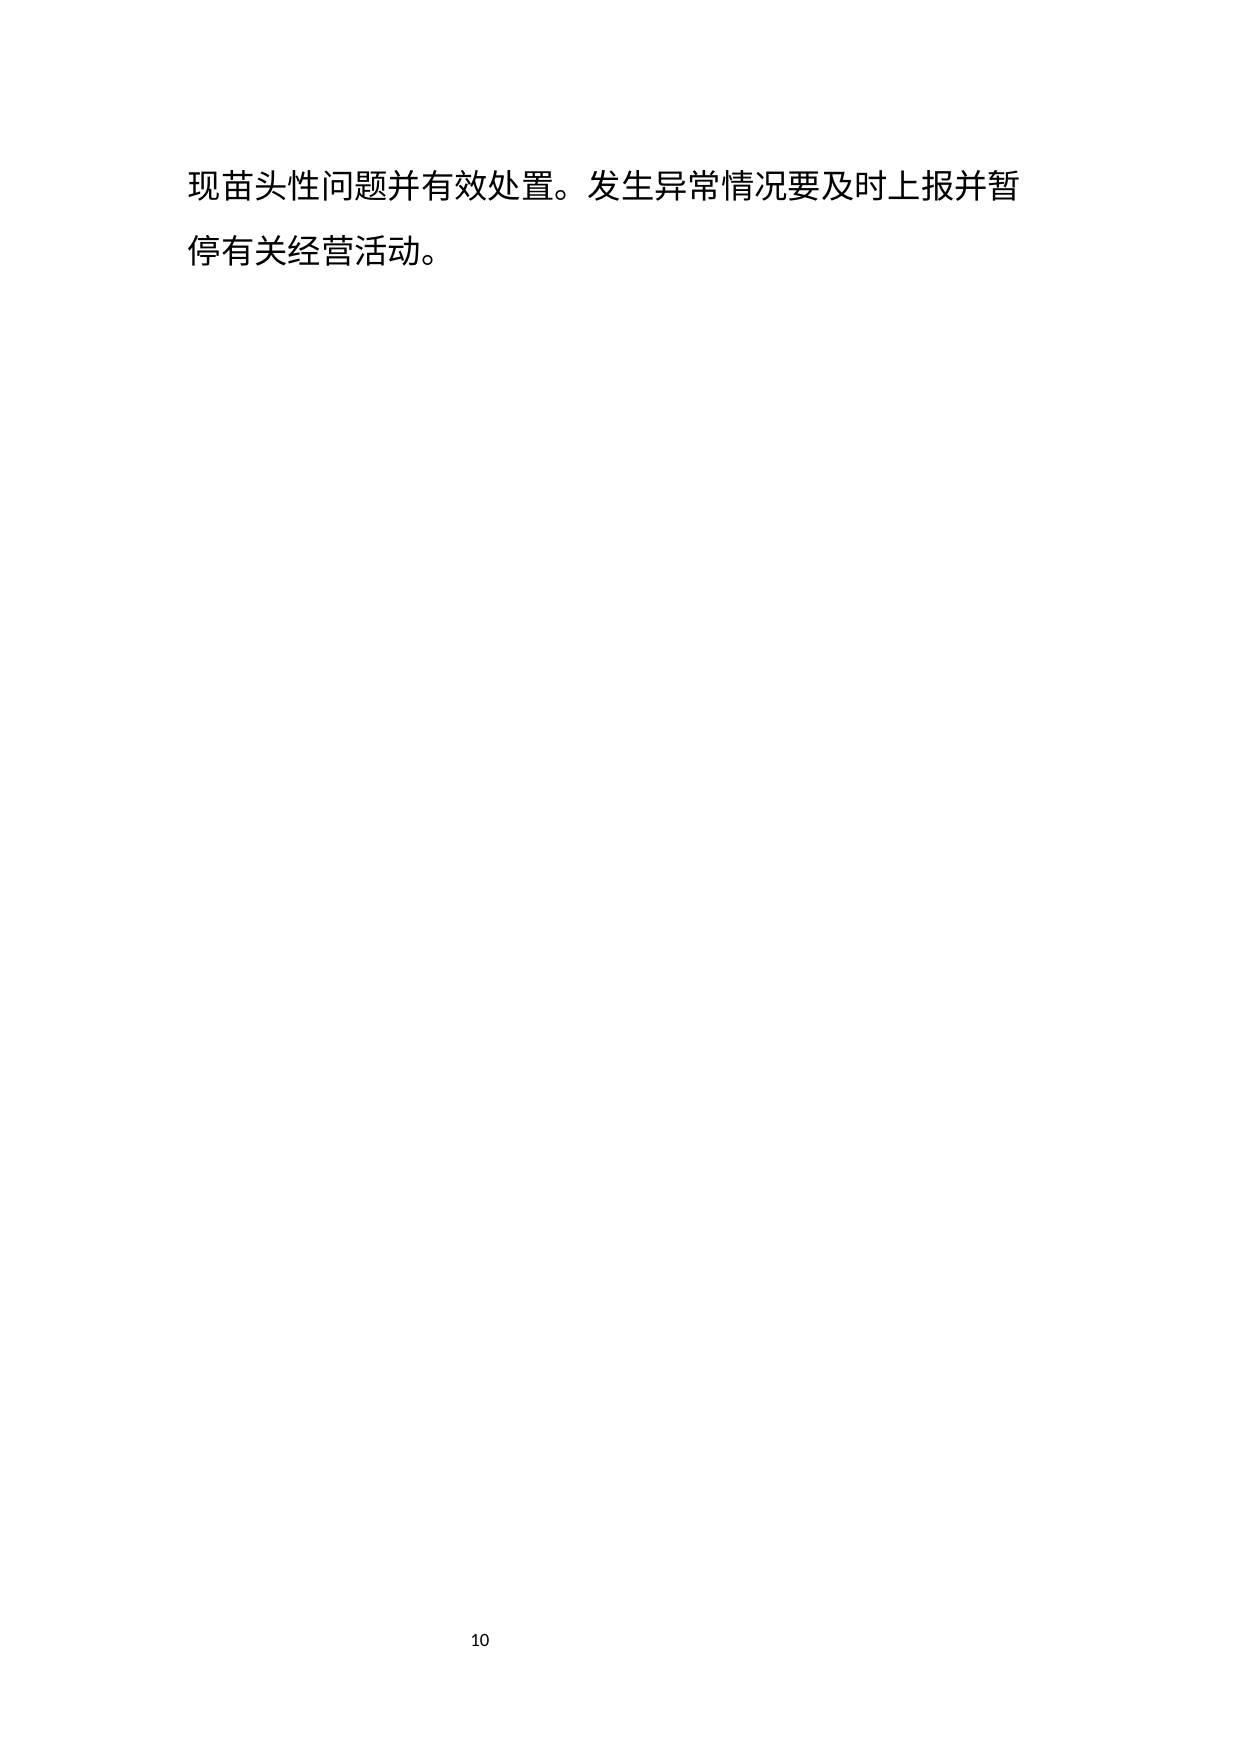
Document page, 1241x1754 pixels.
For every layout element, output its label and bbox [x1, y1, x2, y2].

text [187, 151, 1053, 281]
